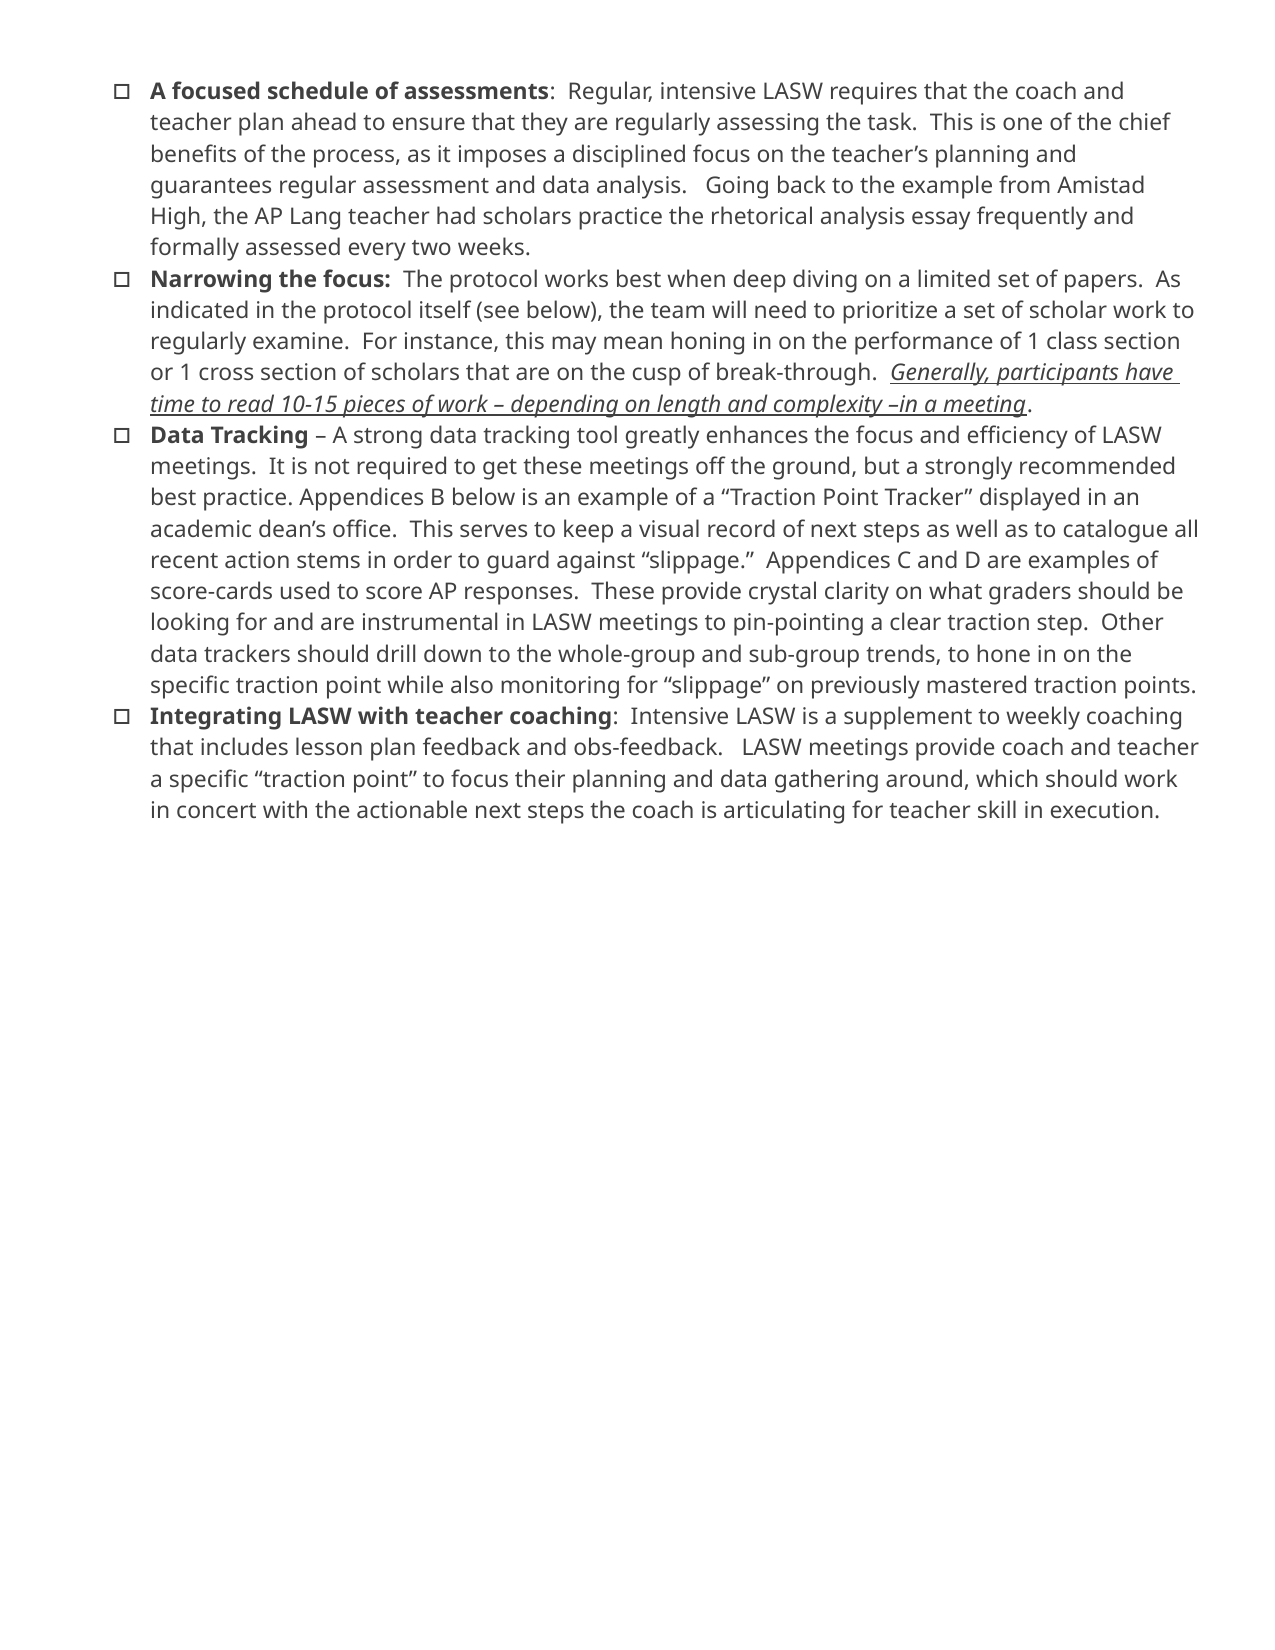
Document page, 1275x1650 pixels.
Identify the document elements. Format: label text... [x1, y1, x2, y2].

list Integrating LASW with teacher coaching: Intensive LASW is a supplement to weekly coaching that includes lesson plan feedback and obs-feedback. LASW meetings provide coach and teacher a specific “traction point” to focus their planning and data gathering around, which should work in concert with the actionable next steps the coach is articulating for teacher skill in execution. [112, 700, 1200, 825]
list Data Tracking – A strong data tracking tool greatly enhances the focus and efficiency of LASW meetings. It is not required to get these meetings off the ground, but a strongly recommended best practice. Appendices B below is an example of a “Traction Point Tracker” displayed in an academic dean’s office. This serves to keep a visual record of next steps as well as to catalogue all recent action stems in order to guard against “slippage.” Appendices C and D are examples of score-cards used to score AP responses. These provide crystal clarity on what graders should be looking for and are instrumental in LASW meetings to pin-pointing a clear traction step. Other data trackers should drill down to the whole-group and sub-group trends, to hone in on the specific traction point while also monitoring for “slippage” on previously mastered traction points. [112, 419, 1200, 700]
list Narrowing the focus: The protocol works best when deep diving on a limited set of papers. As indicated in the protocol itself (see below), the team will need to prioritize a set of scholar work to regularly examine. For instance, this may mean honing in on the performance of 1 class section or 1 cross section of scholars that are on the cusp of break-through. Generally, participants have time to read 10-15 pieces of work – depending on length and complexity –in a meeting. [112, 262, 1200, 419]
list A focused schedule of assessments: Regular, intensive LASW requires that the coach and teacher plan ahead to ensure that they are regularly assessing the task. This is one of the chief benefits of the process, as it imposes a disciplined focus on the teacher’s planning and guarantees regular assessment and data analysis. Going back to the example from Amistad High, the AP Lang teacher had scholars practice the rhetorical analysis essay frequently and formally assessed every two weeks. [112, 75, 1200, 262]
